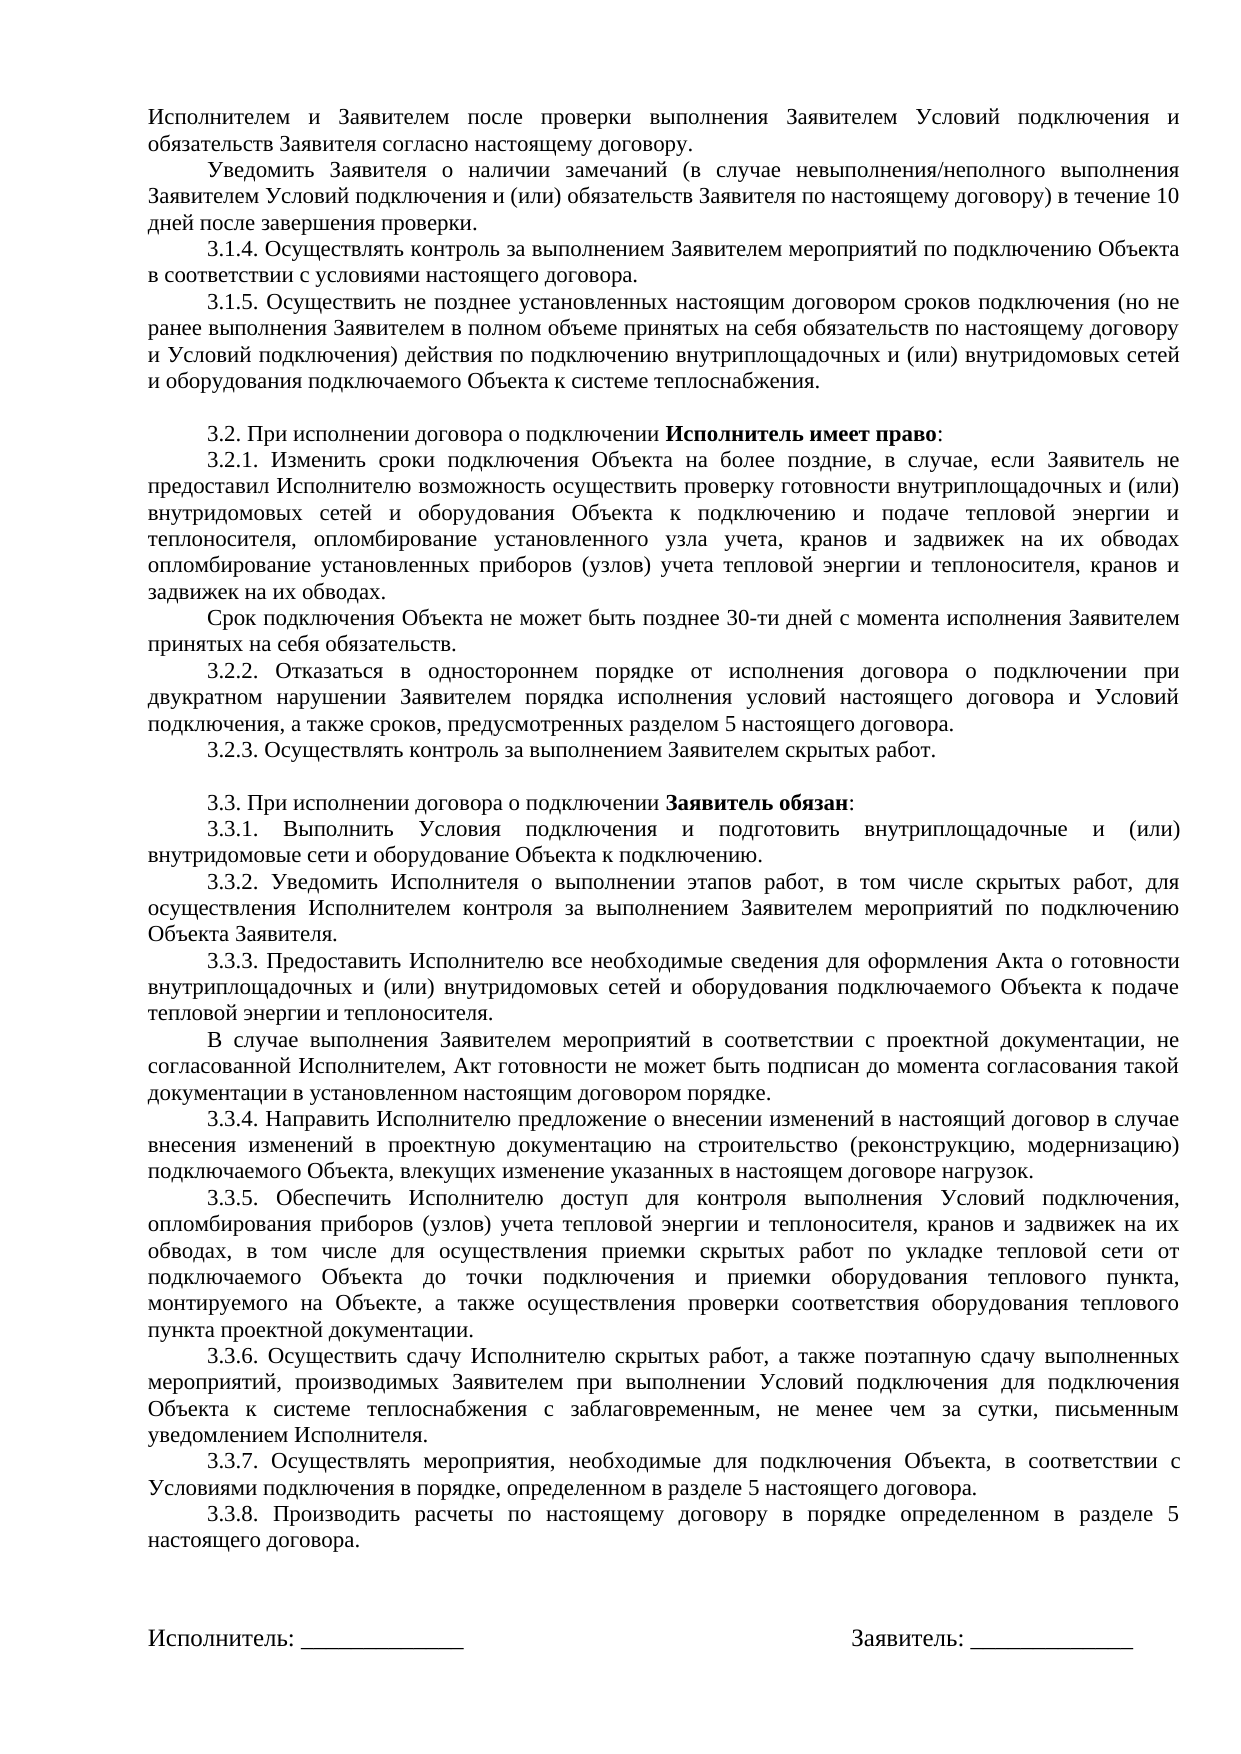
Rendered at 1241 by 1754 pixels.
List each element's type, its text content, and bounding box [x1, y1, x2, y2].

text 3.2.1. Изменить сроки подключения Объекта на более поздние, в случае, если Заявитель не предоставил Исполнителю возможность осуществить проверку готовности внутриплощадочных и (или) внутридомовых сетей и оборудования Объекта к подключению и подаче тепловой энергии и теплоносителя, опломбирование установленного узла учета, кранов и задвижек на их обводах опломбирование установленных приборов (узлов) учета тепловой энергии и теплоносителя, кранов и задвижек на их обводах. [148, 446, 1181, 604]
text 3.3.3. Предоставить Исполнителю все необходимые сведения для оформления Акта о готовности внутриплощадочных и (или) внутридомовых сетей и оборудования подключаемого Объекта к подаче тепловой энергии и теплоносителя. [148, 947, 1181, 1026]
text В случае выполнения Заявителем мероприятий в соответствии с проектной документации, не согласованной Исполнителем, Акт готовности не может быть подписан до момента согласования такой документации в установленном настоящим договором порядке. [148, 1026, 1181, 1105]
text 3.1.5. Осуществить не позднее установленных настоящим договором сроков подключения (но не ранее выполнения Заявителем в полном объеме принятых на себя обязательств по настоящему договору и Условий подключения) действия по подключению внутриплощадочных и (или) внутридомовых сетей и оборудования подключаемого Объекта к системе теплоснабжения. [148, 288, 1181, 393]
text Уведомить Заявителя о наличии замечаний (в случае невыполнения/неполного выполнения Заявителем Условий подключения и (или) обязательств Заявителя по настоящему договору) в течение 10 дней после завершения проверки. [148, 156, 1181, 235]
text 3.2.3. Осуществлять контроль за выполнением Заявителем скрытых работ. [148, 736, 1181, 762]
text 3.2. При исполнении договора о подключении Исполнитель имеет право: [148, 420, 1181, 446]
text 3.3.7. Осуществлять мероприятия, необходимые для подключения Объекта, в соответствии с Условиями подключения в порядке, определенном в разделе 5 настоящего договора. [148, 1447, 1181, 1500]
text 3.3.8. Производить расчеты по настоящему договору в порядке определенном в разделе 5 настоящего договора. [148, 1500, 1181, 1553]
text 3.2.2. Отказаться в одностороннем порядке от исполнения договора о подключении при двукратном нарушении Заявителем порядка исполнения условий настоящего договора и Условий подключения, а также сроков, предусмотренных разделом 5 настоящего договора. [148, 657, 1181, 736]
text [148, 103, 1181, 156]
text 3.3.2. Уведомить Исполнителя о выполнении этапов работ, в том числе скрытых работ, для осуществления Исполнителем контроля за выполнением Заявителем мероприятий по подключению Объекта Заявителя. [148, 868, 1181, 947]
text 3.3.5. Обеспечить Исполнителю доступ для контроля выполнения Условий подключения, опломбирования приборов (узлов) учета тепловой энергии и теплоносителя, кранов и задвижек на их обводах, в том числе для осуществления приемки скрытых работ по укладке тепловой сети от подключаемого Объекта до точки подключения и приемки оборудования теплового пункта, монтируемого на Объекте, а также осуществления проверки соответствия оборудования теплового пункта проектной документации. [148, 1184, 1181, 1342]
text 3.3. При исполнении договора о подключении Заявитель обязан: [148, 789, 1181, 815]
text 3.1.4. Осуществлять контроль за выполнением Заявителем мероприятий по подключению Объекта в соответствии с условиями настоящего договора. [148, 235, 1181, 288]
text Срок подключения Объекта не может быть позднее 30-ти дней с момента исполнения Заявителем принятых на себя обязательств. [148, 604, 1181, 657]
text 3.3.1. Выполнить Условия подключения и подготовить внутриплощадочные и (или) внутридомовые сети и оборудование Объекта к подключению. [148, 815, 1181, 868]
text 3.3.4. Направить Исполнителю предложение о внесении изменений в настоящий договор в случае внесения изменений в проектную документацию на строительство (реконструкцию, модернизацию) подключаемого Объекта, влекущих изменение указанных в настоящем договоре нагрузок. [148, 1105, 1181, 1184]
text 3.3.6. Осуществить сдачу Исполнителю скрытых работ, а также поэтапную сдачу выполненных мероприятий, производимых Заявителем при выполнении Условий подключения для подключения Объекта к системе теплоснабжения с заблаговременным, не менее чем за сутки, письменным уведомлением Исполнителя. [148, 1342, 1181, 1447]
